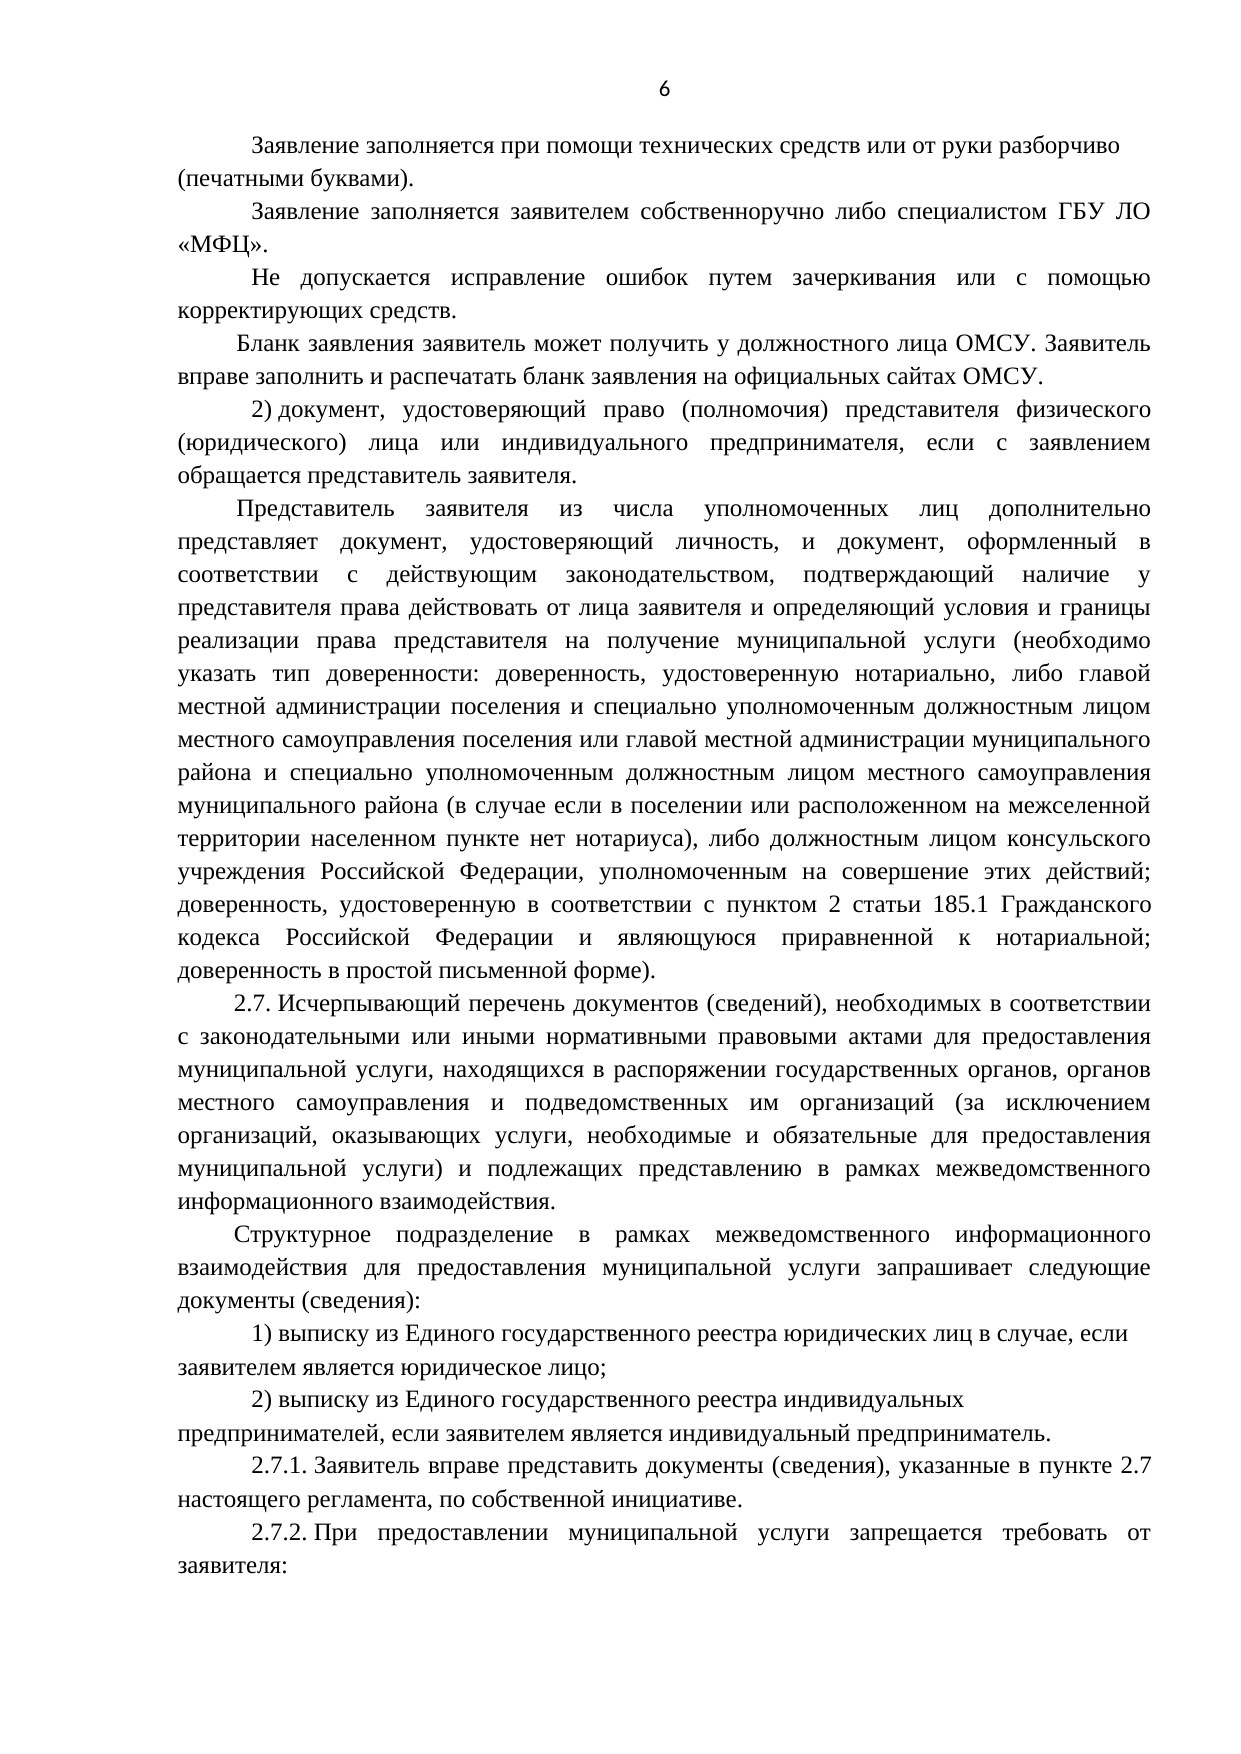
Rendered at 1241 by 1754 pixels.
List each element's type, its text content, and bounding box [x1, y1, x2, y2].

text Не допускается исправление ошибок путем зачеркивания или с помощью корректирующих средств. [177, 262, 1152, 324]
text Структурное подразделение в рамках межведомственного информационного взаимодействия для предоставления муниципальной услуги запрашивает следующие документы (сведения): [177, 1219, 1152, 1314]
list При предоставлении муниципальной услуги запрещается требовать от заявителя: [177, 1517, 1152, 1578]
list выписку из Единого государственного реестра юридических лиц в случае, если заявителем является юридическое лицо; [177, 1318, 1152, 1380]
text Заявление заполняется заявителем собственноручно либо специалистом ГБУ ЛО «МФЦ». [177, 196, 1152, 258]
list документ, удостоверяющий право (полномочия) представителя физического (юридического) лица или индивидуального предпринимателя, если с заявлением обращается представитель заявителя. [177, 394, 1152, 489]
list Заявитель вправе представить документы (сведения), указанные в пункте 2.7 настоящего регламента, по собственной инициативе. [177, 1451, 1152, 1512]
text Представитель заявителя из числа уполномоченных лиц дополнительно представляет документ, удостоверяющий личность, и документ, оформленный в соответствии с действующим законодательством, подтверждающий наличие у представителя права действовать от лица заявителя и определяющий условия и границы реализации права представителя на получение муниципальной услуги (необходимо указать тип доверенности: доверенность, удостоверенную нотариально, либо главой местной администрации поселения и специально уполномоченным должностным лицом местного самоуправления поселения или главой местной администрации муниципального района и специально уполномоченным должностным лицом местного самоуправления муниципального района (в случае если в поселении или расположенном на межселенной территории населенном пункте нет нотариуса), либо должностным лицом консульского учреждения Российской Федерации, уполномоченным на совершение этих действий; доверенность, удостоверенную в соответствии с пунктом 2 статьи 185.1 Гражданского кодекса Российской Федерации и являющуюся приравненной к нотариальной; доверенность в простой письменной форме). [177, 493, 1152, 984]
text Заявление заполняется при помощи технических средств или от руки разборчиво (печатными буквами). [177, 130, 1152, 192]
text Бланк заявления заявитель может получить у должностного лица ОМСУ. Заявитель вправе заполнить и распечатать бланк заявления на официальных сайтах ОМСУ. [177, 328, 1152, 390]
list Исчерпывающий перечень документов (сведений), необходимых в соответствии с законодательными или иными нормативными правовыми актами для предоставления муниципальной услуги, находящихся в распоряжении государственных органов, органов местного самоуправления и подведомственных им организаций (за исключением организаций, оказывающих услуги, необходимые и обязательные для предоставления муниципальной услуги) и подлежащих представлению в рамках межведомственного информационного взаимодействия. [177, 988, 1152, 1215]
list выписку из Единого государственного реестра индивидуальных предпринимателей, если заявителем является индивидуальный предприниматель. [177, 1384, 1152, 1446]
